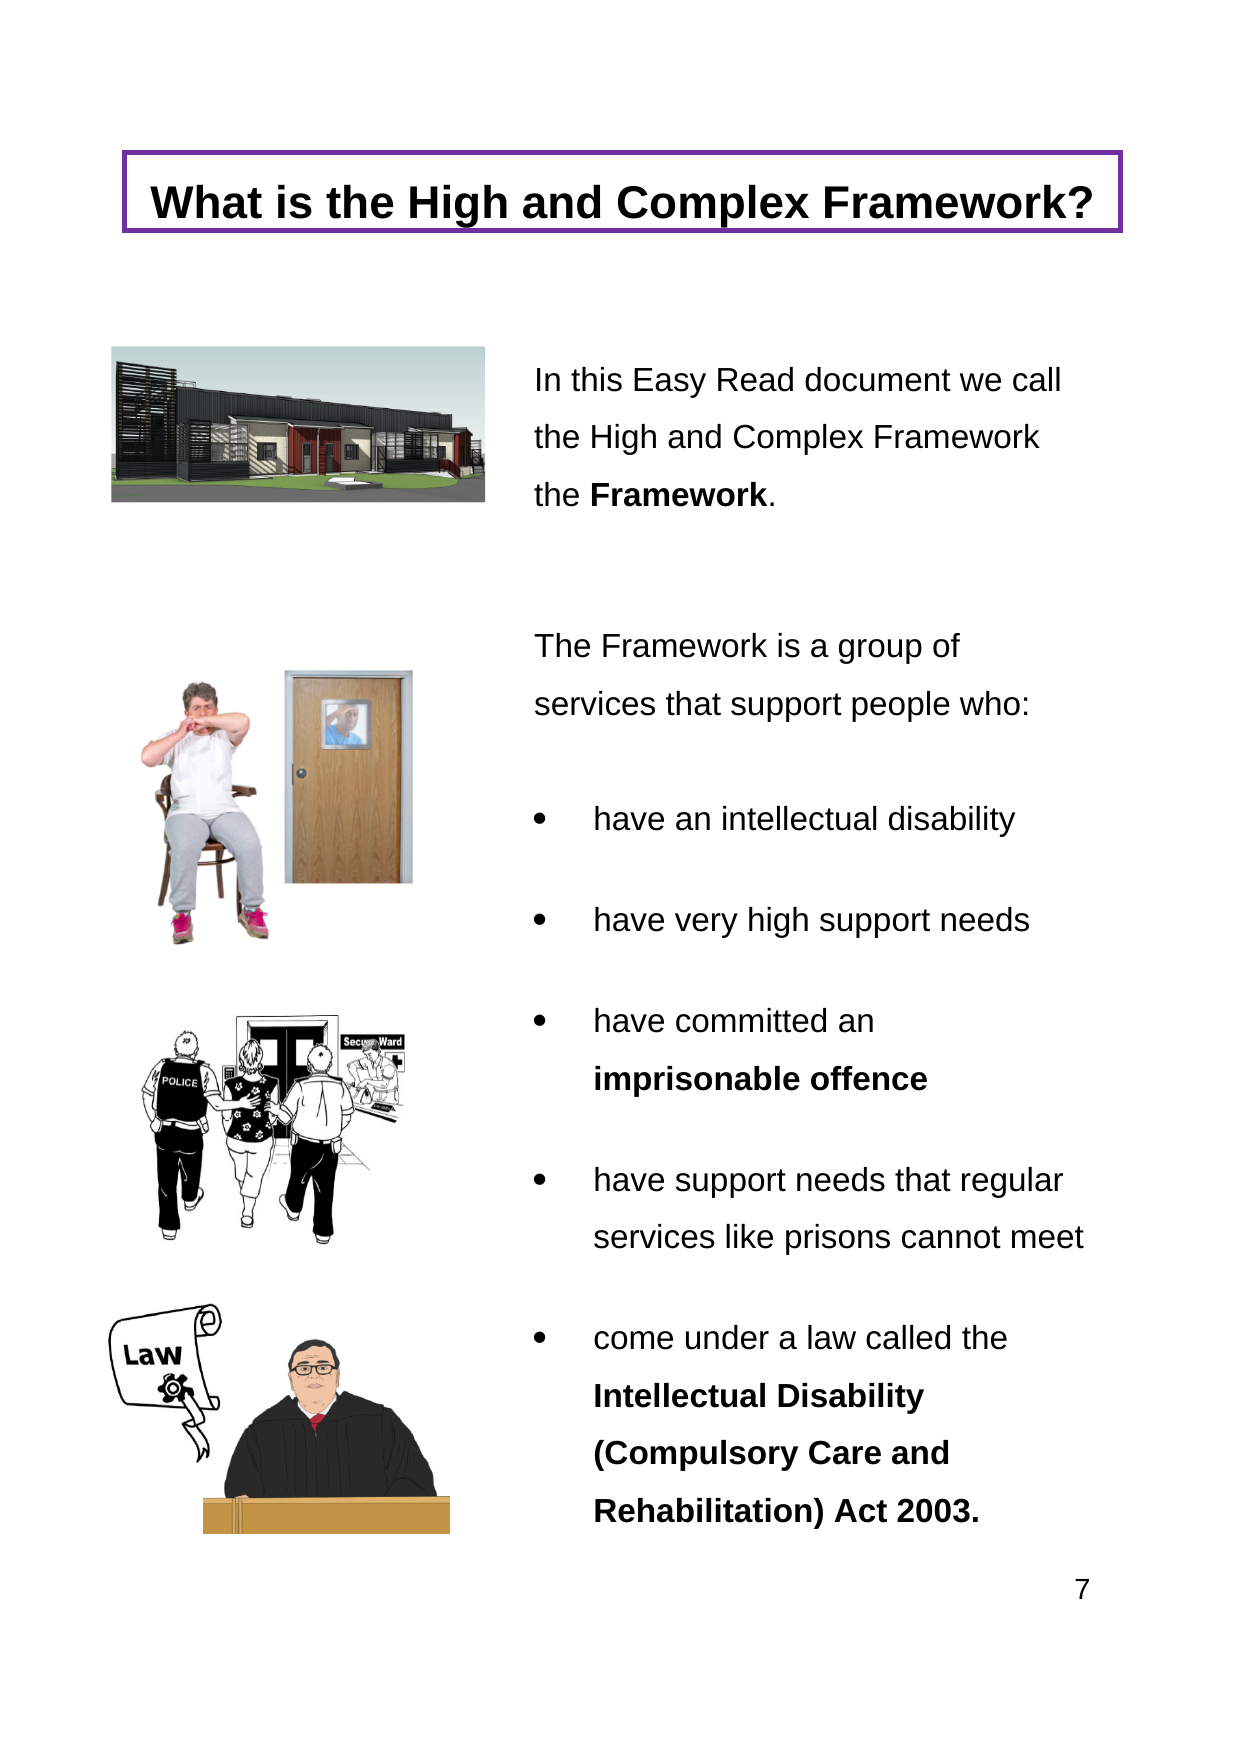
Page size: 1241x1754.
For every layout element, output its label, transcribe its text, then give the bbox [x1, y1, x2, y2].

text In this Easy Read document we call the High and Complex Framework the Framework. [534, 360, 1090, 513]
list have very high support needs [534, 900, 1090, 939]
list have committed an imprisonable offence [534, 1001, 1090, 1097]
list have an intellectual disability [534, 799, 1090, 838]
list have support needs that regular services like prisons cannot meet [534, 1159, 1090, 1256]
text The Framework is a group of services that support people who: [534, 626, 1090, 780]
picture [128, 657, 426, 955]
picture [107, 342, 486, 502]
list come under a law called the Intellectual Disability (Compulsory Care and Rehabilitation) Act 2003. [534, 1318, 1090, 1529]
picture [139, 1015, 405, 1245]
picture [107, 1286, 450, 1534]
subtitle What is the High and Complex Framework? [127, 155, 1118, 228]
